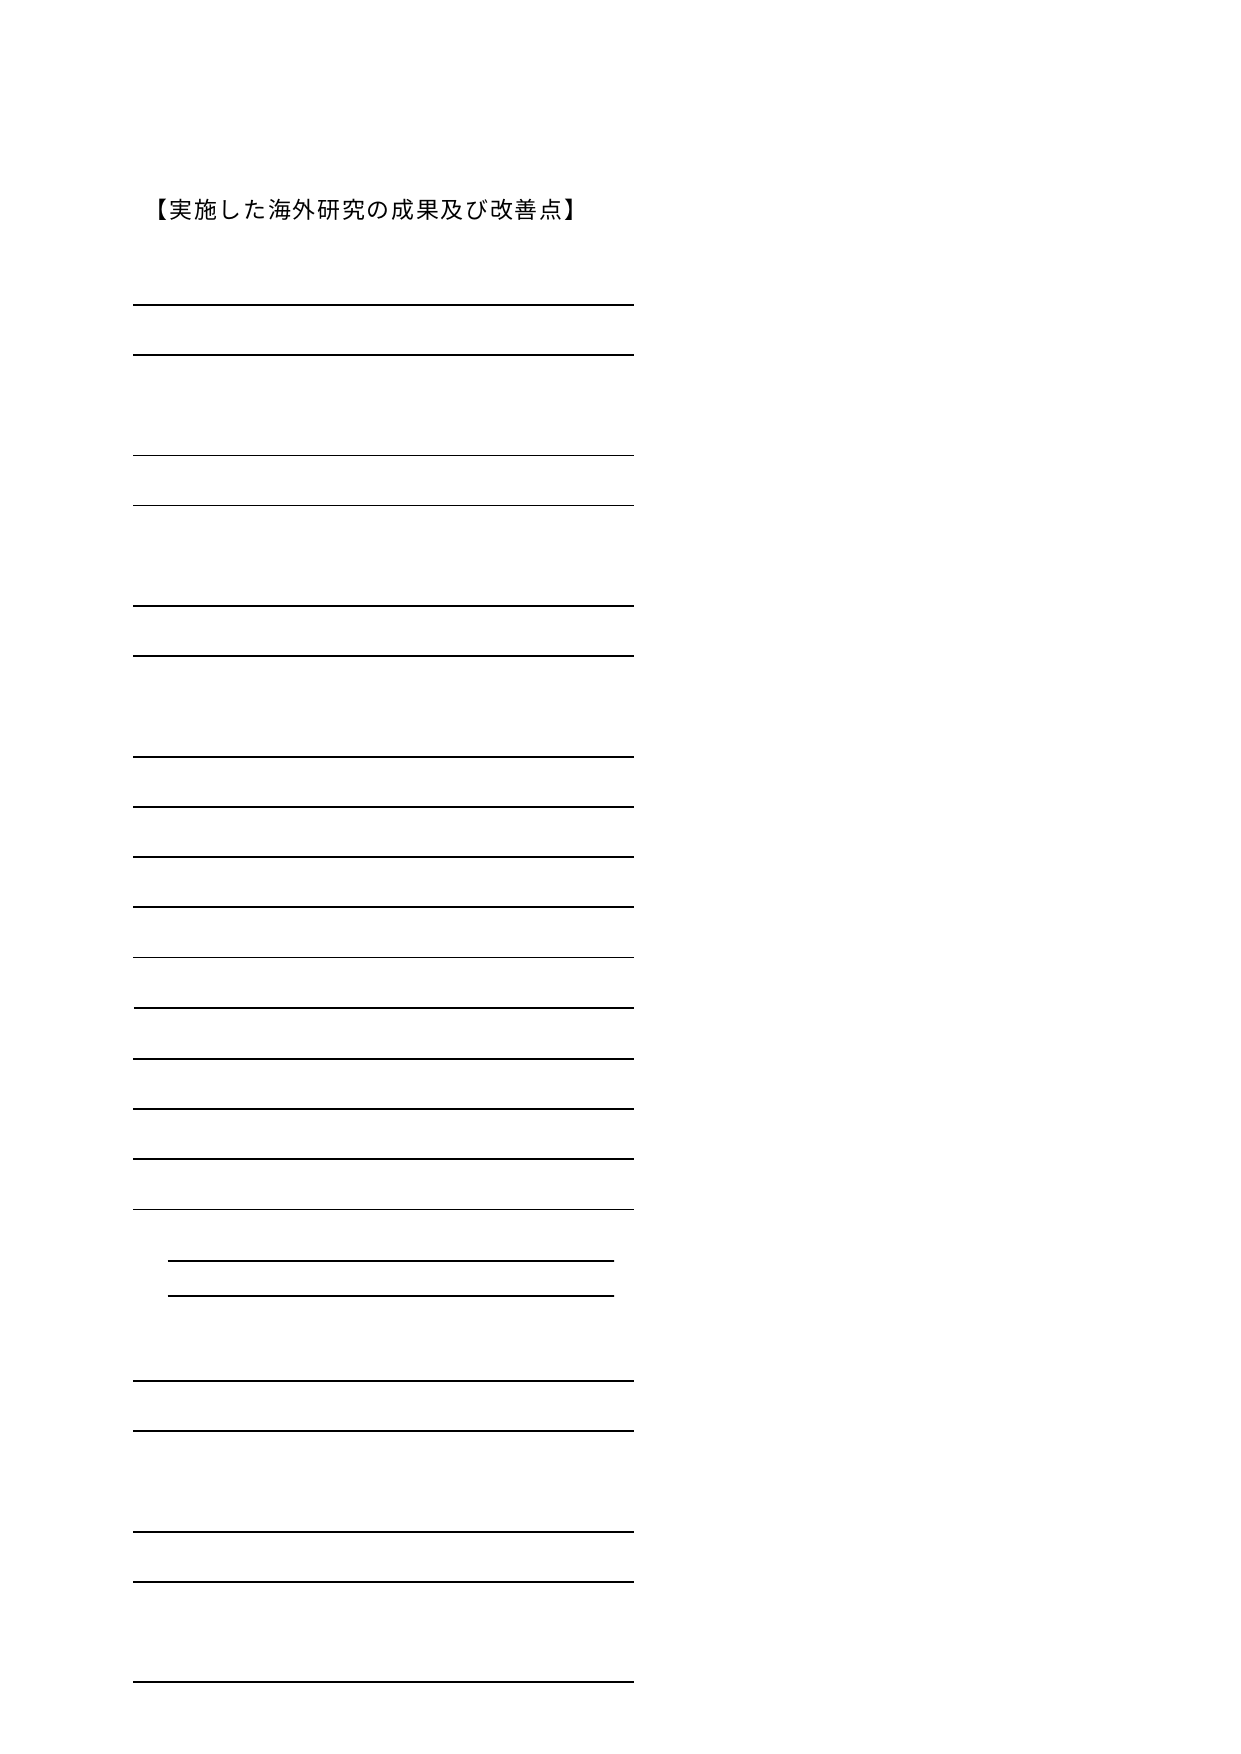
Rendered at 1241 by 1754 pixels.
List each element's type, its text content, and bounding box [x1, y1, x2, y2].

text 【実施した海外研究の成果及び改善点】 [118, 191, 1113, 226]
